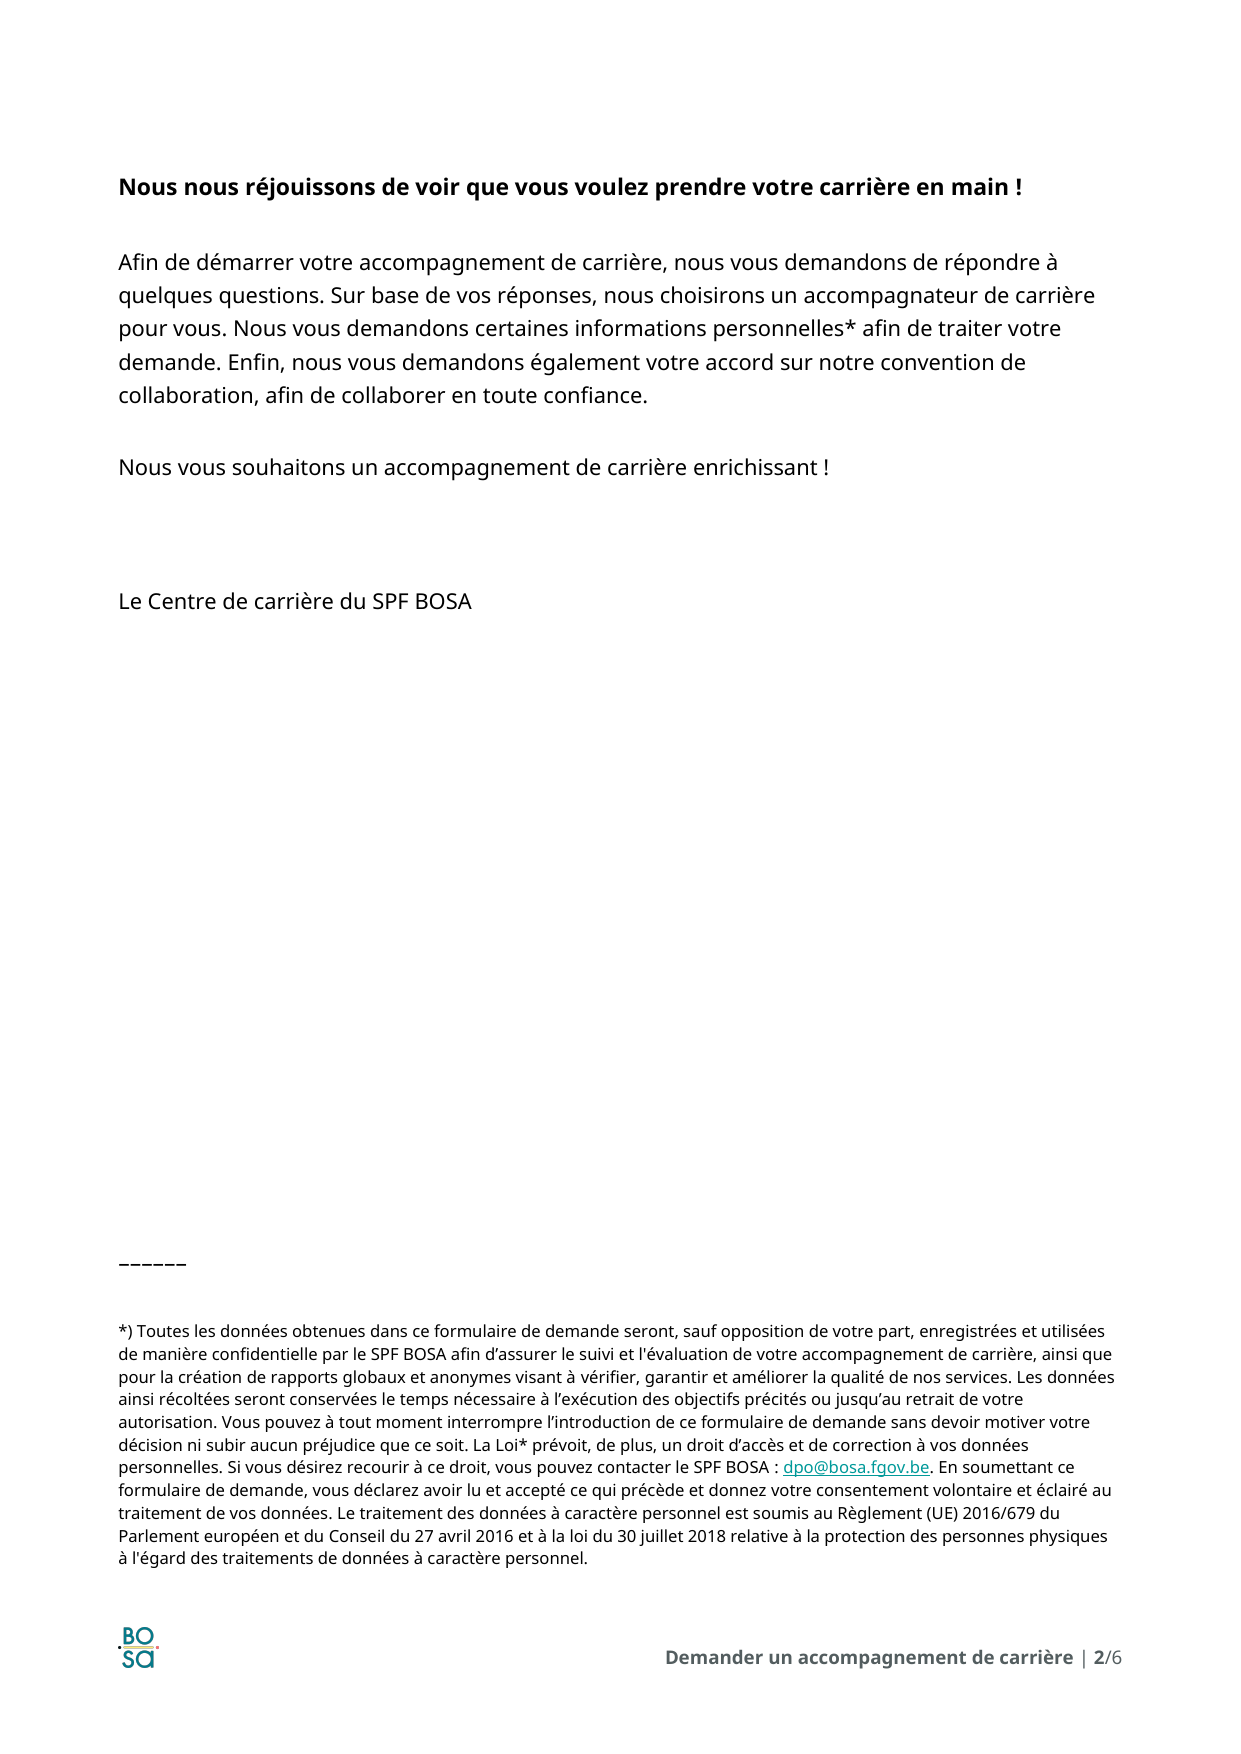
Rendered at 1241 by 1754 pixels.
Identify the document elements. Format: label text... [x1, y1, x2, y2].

text –––––– [118, 1245, 1122, 1278]
text Afin de démarrer votre accompagnement de carrière, nous vous demandons de répondre à quelques questions. Sur base de vos réponses, nous choisirons un accompagnateur de carrière pour vous. Nous vous demandons certaines informations personnelles* afin de traiter votre demande. Enfin, nous vous demandons également votre accord sur notre convention de collaboration, afin de collaborer en toute confiance. [118, 243, 1122, 410]
text Le Centre de carrière du SPF BOSA [118, 586, 1122, 616]
picture [118, 1627, 159, 1668]
text Nous vous souhaitons un accompagnement de carrière enrichissant ! [118, 452, 1122, 482]
text *) Toutes les données obtenues dans ce formulaire de demande seront, sauf opposition de votre part, enregistrées et utilisées de manière confidentielle par le SPF BOSA afin d’assurer le suivi et l'évaluation de votre accompagnement de carrière, ainsi que pour la création de rapports globaux et anonymes visant à vérifier, garantir et améliorer la qualité de nos services. Les données ainsi récoltées seront conservées le temps nécessaire à l’exécution des objectifs précités ou jusqu’au retrait de votre autorisation. Vous pouvez à tout moment interrompre l’introduction de ce formulaire de demande sans devoir motiver votre décision ni subir aucun préjudice que ce soit. La Loi* prévoit, de plus, un droit d’accès et de correction à vos données personnelles. Si vous désirez recourir à ce droit, vous pouvez contacter le SPF BOSA : dpo@bosa.fgov.be. En soumettant ce formulaire de demande, vous déclarez avoir lu et accepté ce qui précède et donnez votre consentement volontaire et éclairé au traitement de vos données. Le traitement des données à caractère personnel est soumis au Règlement (UE) 2016/679 du Parlement européen et du Conseil du 27 avril 2016 et à la loi du 30 juillet 2018 relative à la protection des personnes physiques à l'égard des traitements de données à caractère personnel. [118, 1320, 1122, 1569]
text Nous nous réjouissons de voir que vous voulez prendre votre carrière en main ! [118, 168, 1122, 202]
